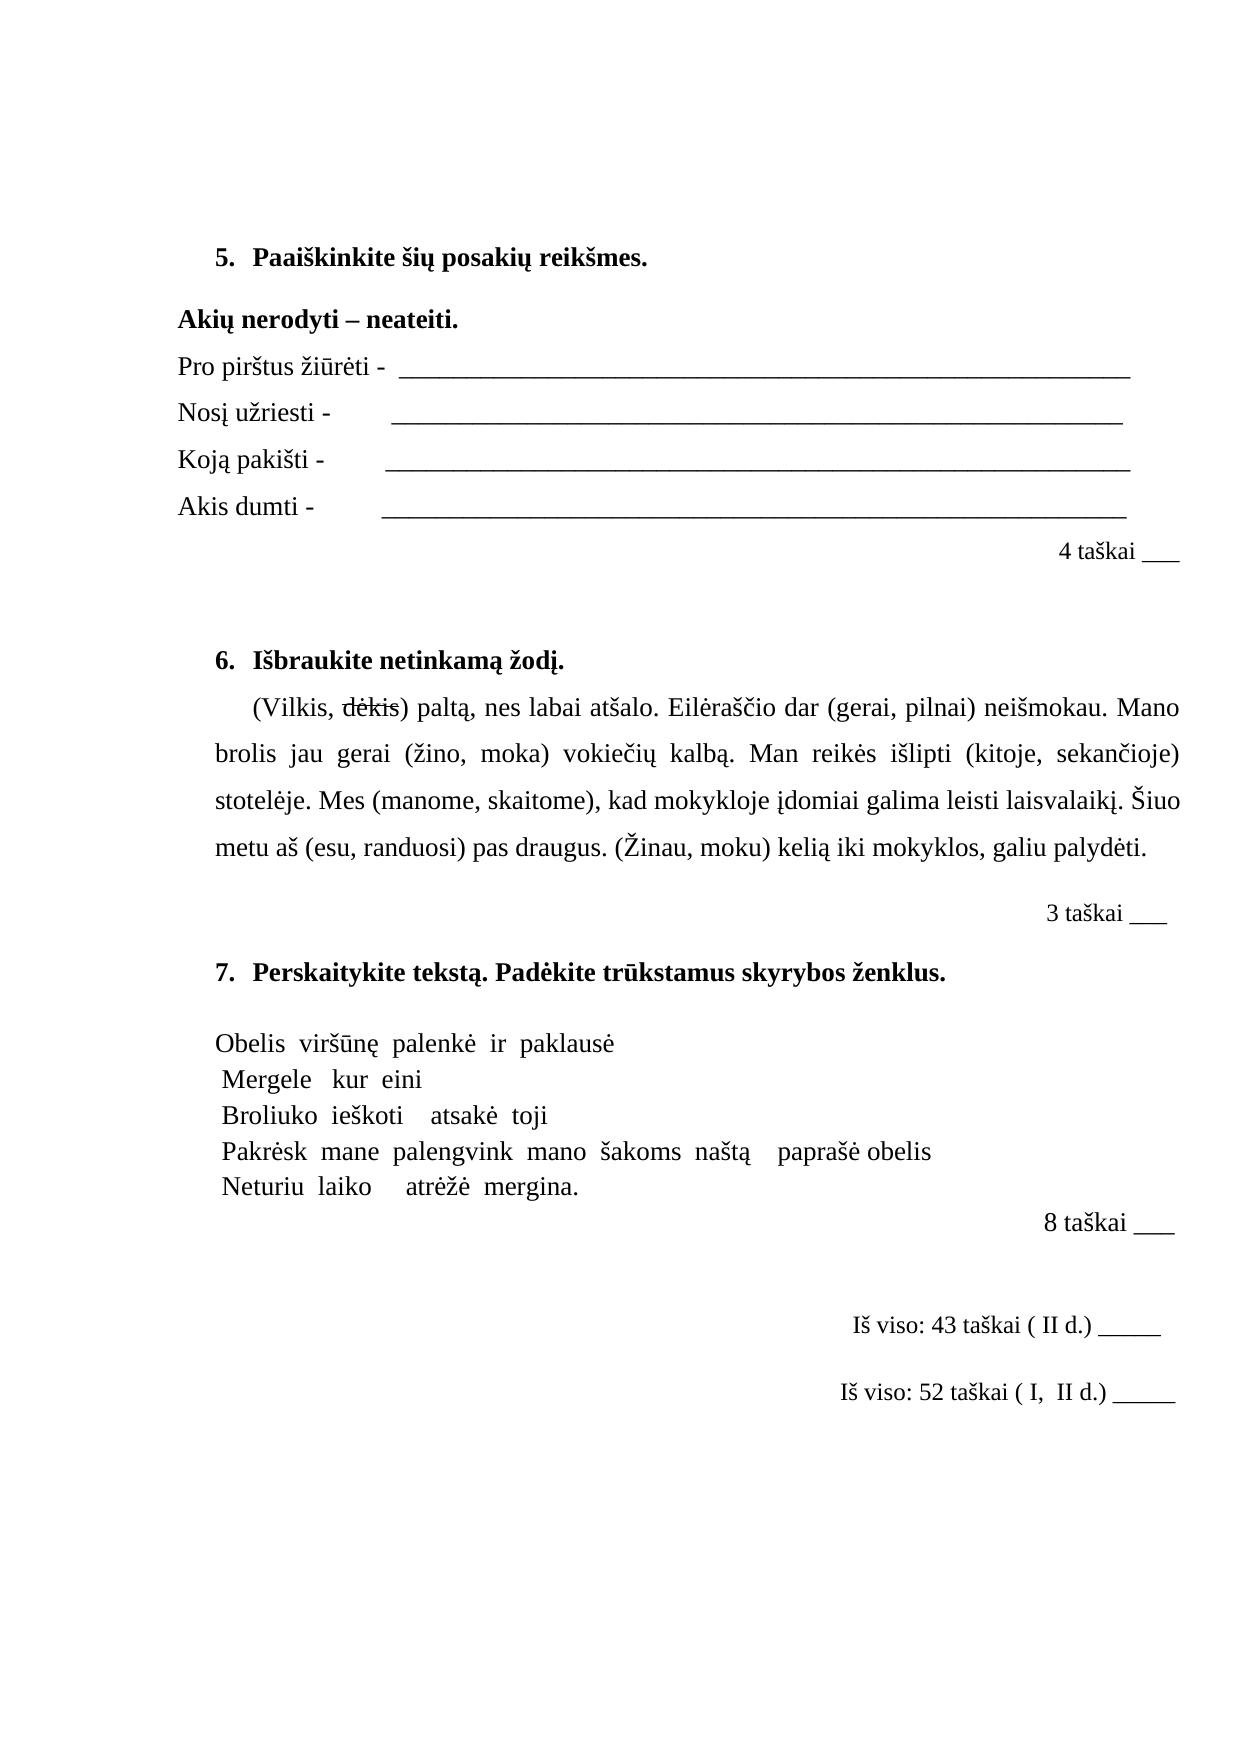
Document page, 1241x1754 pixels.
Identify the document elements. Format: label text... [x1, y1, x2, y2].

text Iš viso: 43 taškai ( II d.) _____ [177, 1311, 1181, 1339]
list Perskaitykite tekstą. Padėkite trūkstamus skyrybos ženklus. [215, 956, 1181, 987]
text (Vilkis, dėkis) paltą, nes labai atšalo. Eilėraščio dar (gerai, pilnai) neišmokau. Mano brolis jau gerai (žino, moka) vokiečių kalbą. Man reikės išlipti (kitoje, sekančioje) stotelėje. Mes (manome, skaitome), kad mokykloje įdomiai galima leisti laisvalaikį. Šiuo metu aš (esu, randuosi) pas draugus. (Žinau, moku) kelią iki mokyklos, galiu palydėti. [215, 691, 1181, 862]
list Išbraukite netinkamą žodį. [215, 644, 1181, 675]
text 8 taškai ___ [177, 1206, 1181, 1237]
list 4 taškai ___ [1058, 536, 1181, 565]
text Nosį užriesti - ______________________________________________________ [177, 396, 1181, 427]
text Obelis viršūnę palenkė ir paklausė [177, 1027, 1181, 1058]
text Mergele kur eini [177, 1063, 1181, 1094]
text Akis dumti - _______________________________________________________ [177, 489, 1181, 521]
text Pro pirštus žiūrėti - ______________________________________________________ [177, 349, 1181, 381]
text Broliuko ieškoti atsakė toji [177, 1099, 1181, 1130]
text Koją pakišti - _______________________________________________________ [177, 443, 1181, 474]
text 3 taškai ___ [177, 898, 1181, 927]
list Paaiškinkite šių posakių reikšmes. [215, 241, 1181, 272]
text Iš viso: 52 taškai ( I, II d.) _____ [177, 1377, 1181, 1405]
text Akių nerodyti – neateiti. [177, 303, 1181, 334]
text Neturiu laiko atrėžė mergina. [177, 1170, 1181, 1201]
text Pakrėsk mane palengvink mano šakoms naštą paprašė obelis [177, 1134, 1181, 1166]
